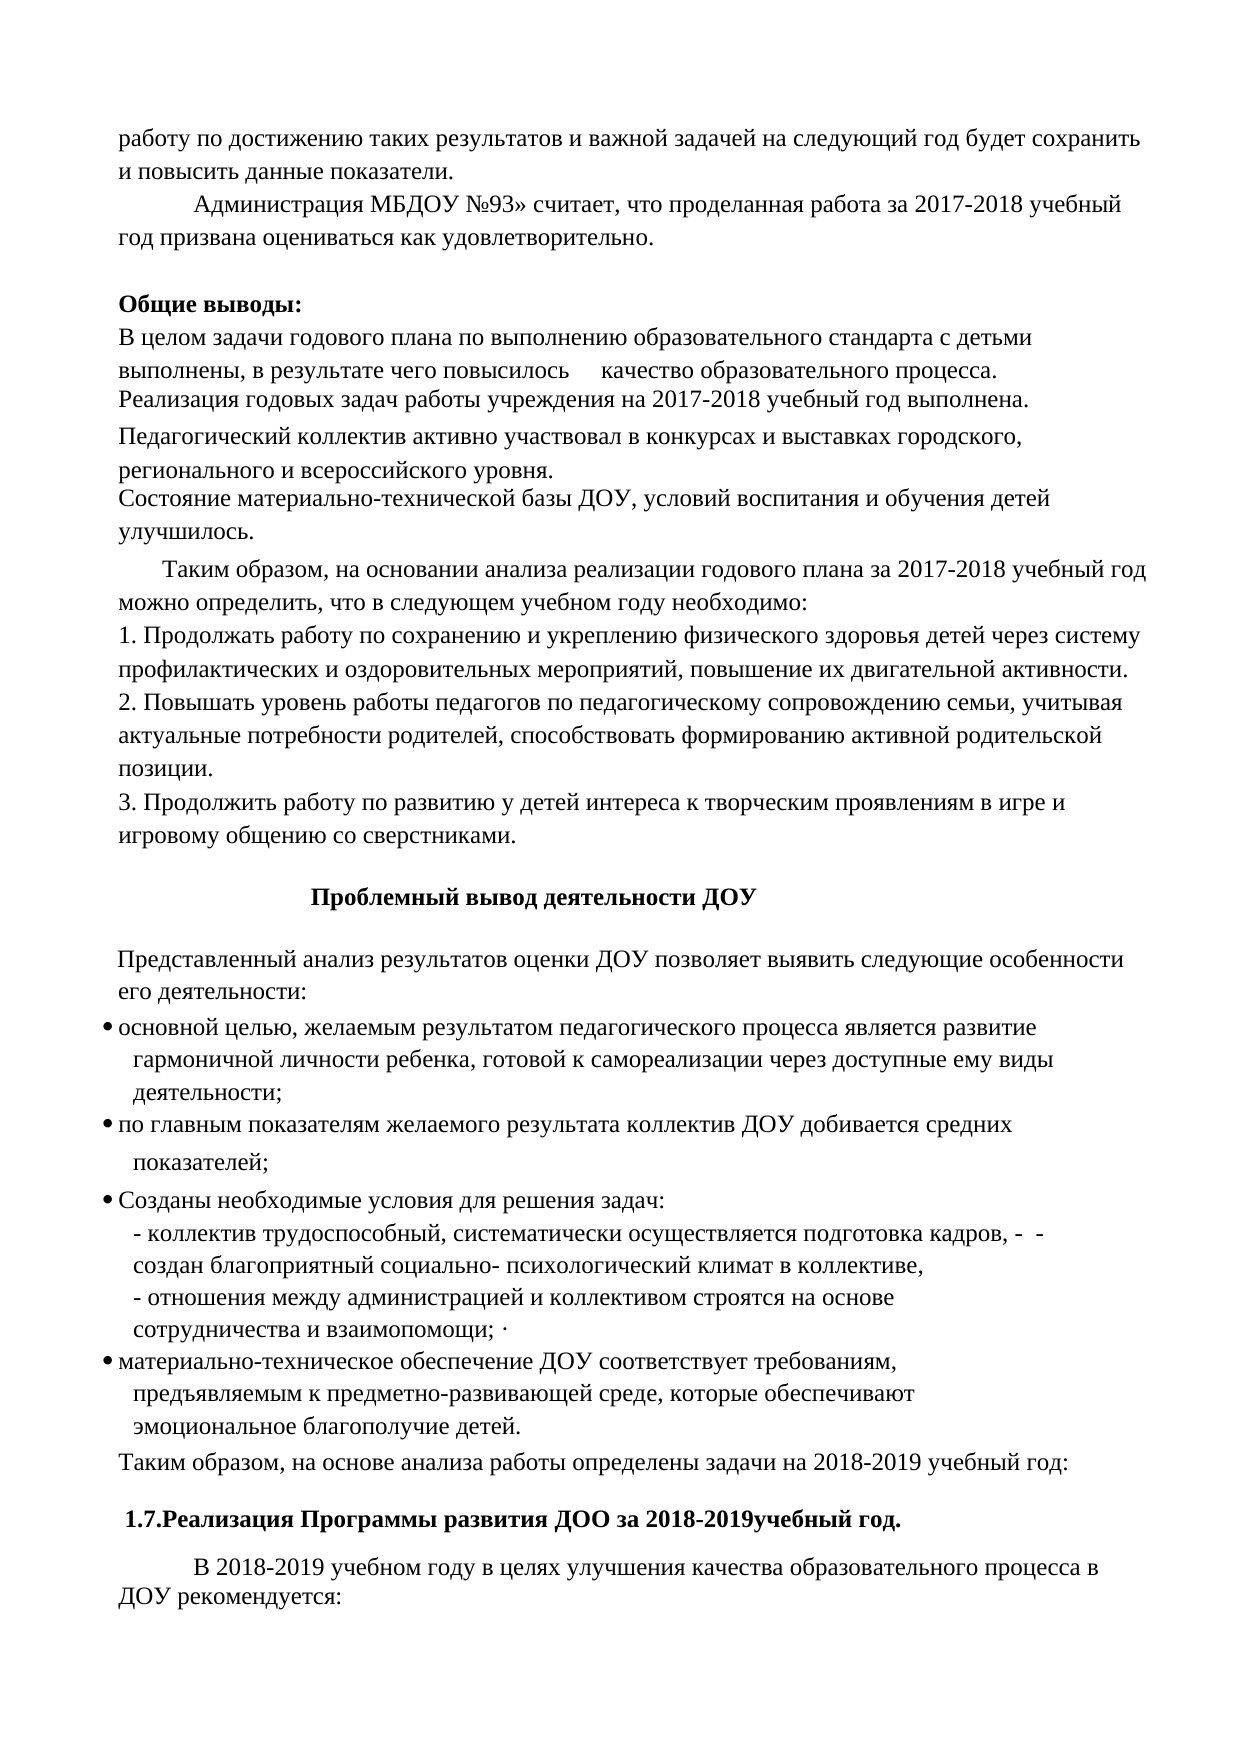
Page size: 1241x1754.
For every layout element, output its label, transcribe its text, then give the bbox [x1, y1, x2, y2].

text Таким образом, на основании анализа реализации годового плана за 2017-2018 учебный год можно определить, что в следующем учебном году необходимо: [118, 549, 1152, 616]
text Состояние материально-технической базы ДОУ, условий воспитания и обучения детей улучшилось. [118, 483, 1152, 545]
list по главным показателям желаемого результата коллектив ДОУ добивается средних показателей; [103, 1109, 1151, 1176]
list Созданы необходимые условия для решения задач: [103, 1185, 1151, 1214]
text В целом задачи годового плана по выполнению образовательного стандарта с детьми выполнены, в результате чего повысилось качество образовательного процесса. [118, 317, 1152, 384]
list - отношения между администрацией и коллективом строятся на основе сотрудничества и взаимопомощи; · [133, 1282, 1058, 1343]
list основной целью, желаемым результатом педагогического процесса является развитие гармоничной личности ребенка, готовой к самореализации через доступные ему виды деятельности; [103, 1012, 1151, 1106]
text 2. Повышать уровень работы педагогов по педагогическому сопровождению семьи, учитывая актуальные потребности родителей, способствовать формированию активной родительской позиции. [118, 682, 1152, 782]
text 1. Продолжать работу по сохранению и укреплению физического здоровья детей через систему профилактических и оздоровительных мероприятий, повышение их двигательной активности. [118, 616, 1152, 682]
text Представленный анализ результатов оценки ДОУ позволяет выявить следующие особенности его деятельности: [117, 944, 1151, 1004]
text Администрация МБДОУ №93» считает, что проделанная работа за 2017-2018 учебный год призвана оцениваться как удовлетворительно. [118, 184, 1152, 251]
text 3. Продолжить работу по развитию у детей интереса к творческим проявлениям в игре и игровому общению со сверстниками. [118, 782, 1152, 848]
text Педагогический коллектив активно участвовал в конкурсах и выставках городского, регионального и всероссийского уровня. [118, 417, 1152, 483]
text В 2018-2019 учебном году в целях улучшения качества образовательного процесса в ДОУ рекомендуется: [118, 1552, 1152, 1609]
list - коллектив трудоспособный, систематически осуществляется подготовка кадров, - - создан благоприятный социально- психологический климат в коллективе, [133, 1218, 1058, 1278]
list материально-техническое обеспечение ДОУ соответствует требованиям, предъявляемым к предметно-развивающей среде, которые обеспечивают эмоциональное благополучие детей. [103, 1346, 1058, 1439]
text Общие выводы: [118, 284, 1152, 317]
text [118, 118, 1152, 184]
text Реализация годовых задач работы учреждения на 2017-2018 учебный год выполнена. [118, 384, 1152, 413]
text Таким образом, на основе анализа работы определены задачи на 2018-2019 учебный год: [118, 1443, 1152, 1476]
text Проблемный вывод деятельности ДОУ [117, 882, 1152, 911]
text 1.7.Реализация Программы развития ДОО за 2018-2019учебный год. [118, 1504, 1152, 1533]
